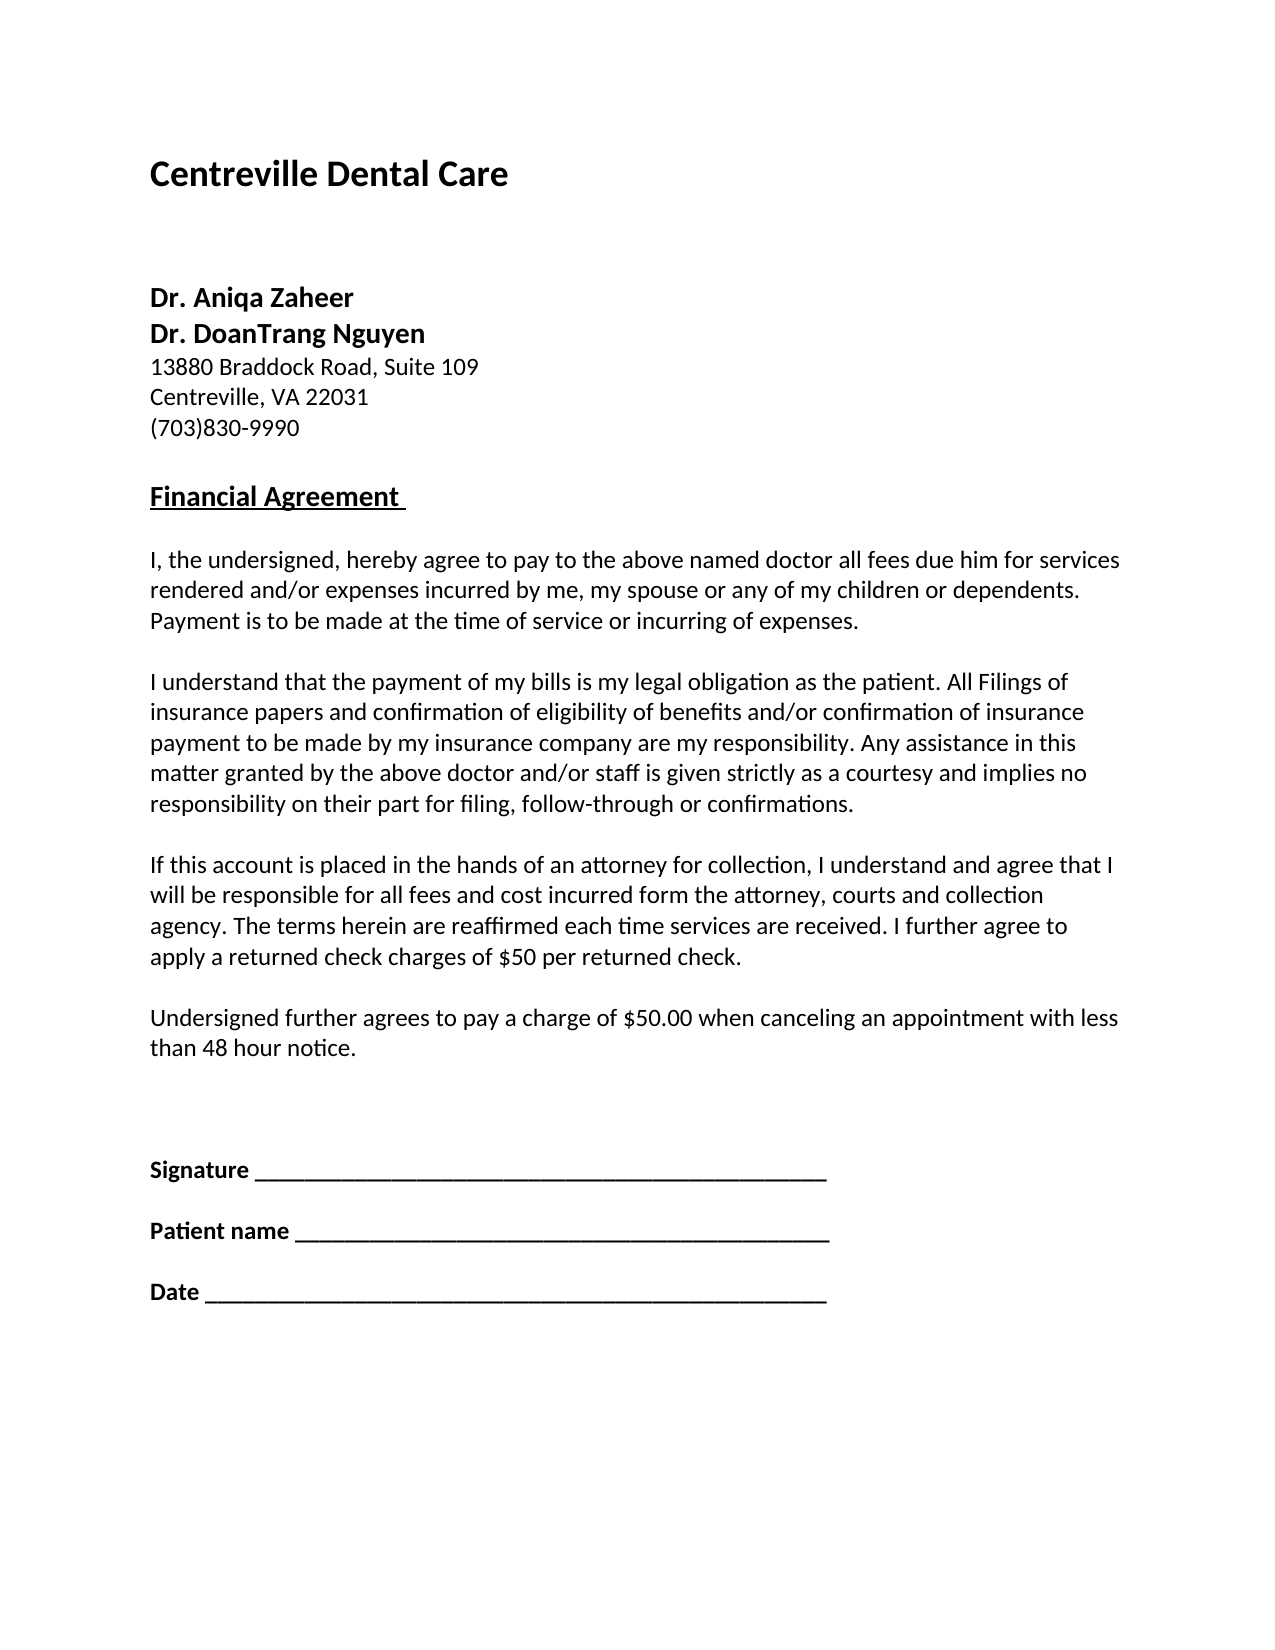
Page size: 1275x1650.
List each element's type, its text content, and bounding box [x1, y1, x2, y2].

text Dr. DoanTrang Nguyen [150, 315, 1125, 351]
text I, the undersigned, hereby agree to pay to the above named doctor all fees due him for services rendered and/or expenses incurred by me, my spouse or any of my children or dependents. [150, 544, 1125, 605]
text Dr. Aniqa Zaheer [150, 279, 1125, 315]
text 13880 Braddock Road, Suite 109 [150, 351, 1125, 381]
text Financial Agreement [150, 478, 1125, 513]
text Patient name ___________________________________________ [150, 1215, 1125, 1246]
text Date __________________________________________________ [150, 1276, 1125, 1307]
text Payment is to be made at the time of service or incurring of expenses. [150, 605, 1125, 636]
text Signature ______________________________________________ [150, 1154, 1125, 1185]
text Centreville Dental Care [150, 150, 1125, 196]
text If this account is placed in the hands of an attorney for collection, I understand and agree that I will be responsible for all fees and cost incurred form the attorney, courts and collection agency. The terms herein are reaffirmed each time services are received. I further agree to apply a returned check charges of $50 per returned check. [150, 849, 1125, 971]
text I understand that the payment of my bills is my legal obligation as the patient. All Filings of insurance papers and confirmation of eligibility of benefits and/or confirmation of insurance payment to be made by my insurance company are my responsibility. Any assistance in this matter granted by the above doctor and/or staff is given strictly as a courtesy and implies no responsibility on their part for filing, follow-through or confirmations. [150, 666, 1125, 819]
text Centreville, VA 22031 [150, 381, 1125, 412]
text Undersigned further agrees to pay a charge of $50.00 when canceling an appointment with less than 48 hour notice. [150, 1002, 1125, 1063]
text (703)830-9990 [150, 412, 1125, 442]
